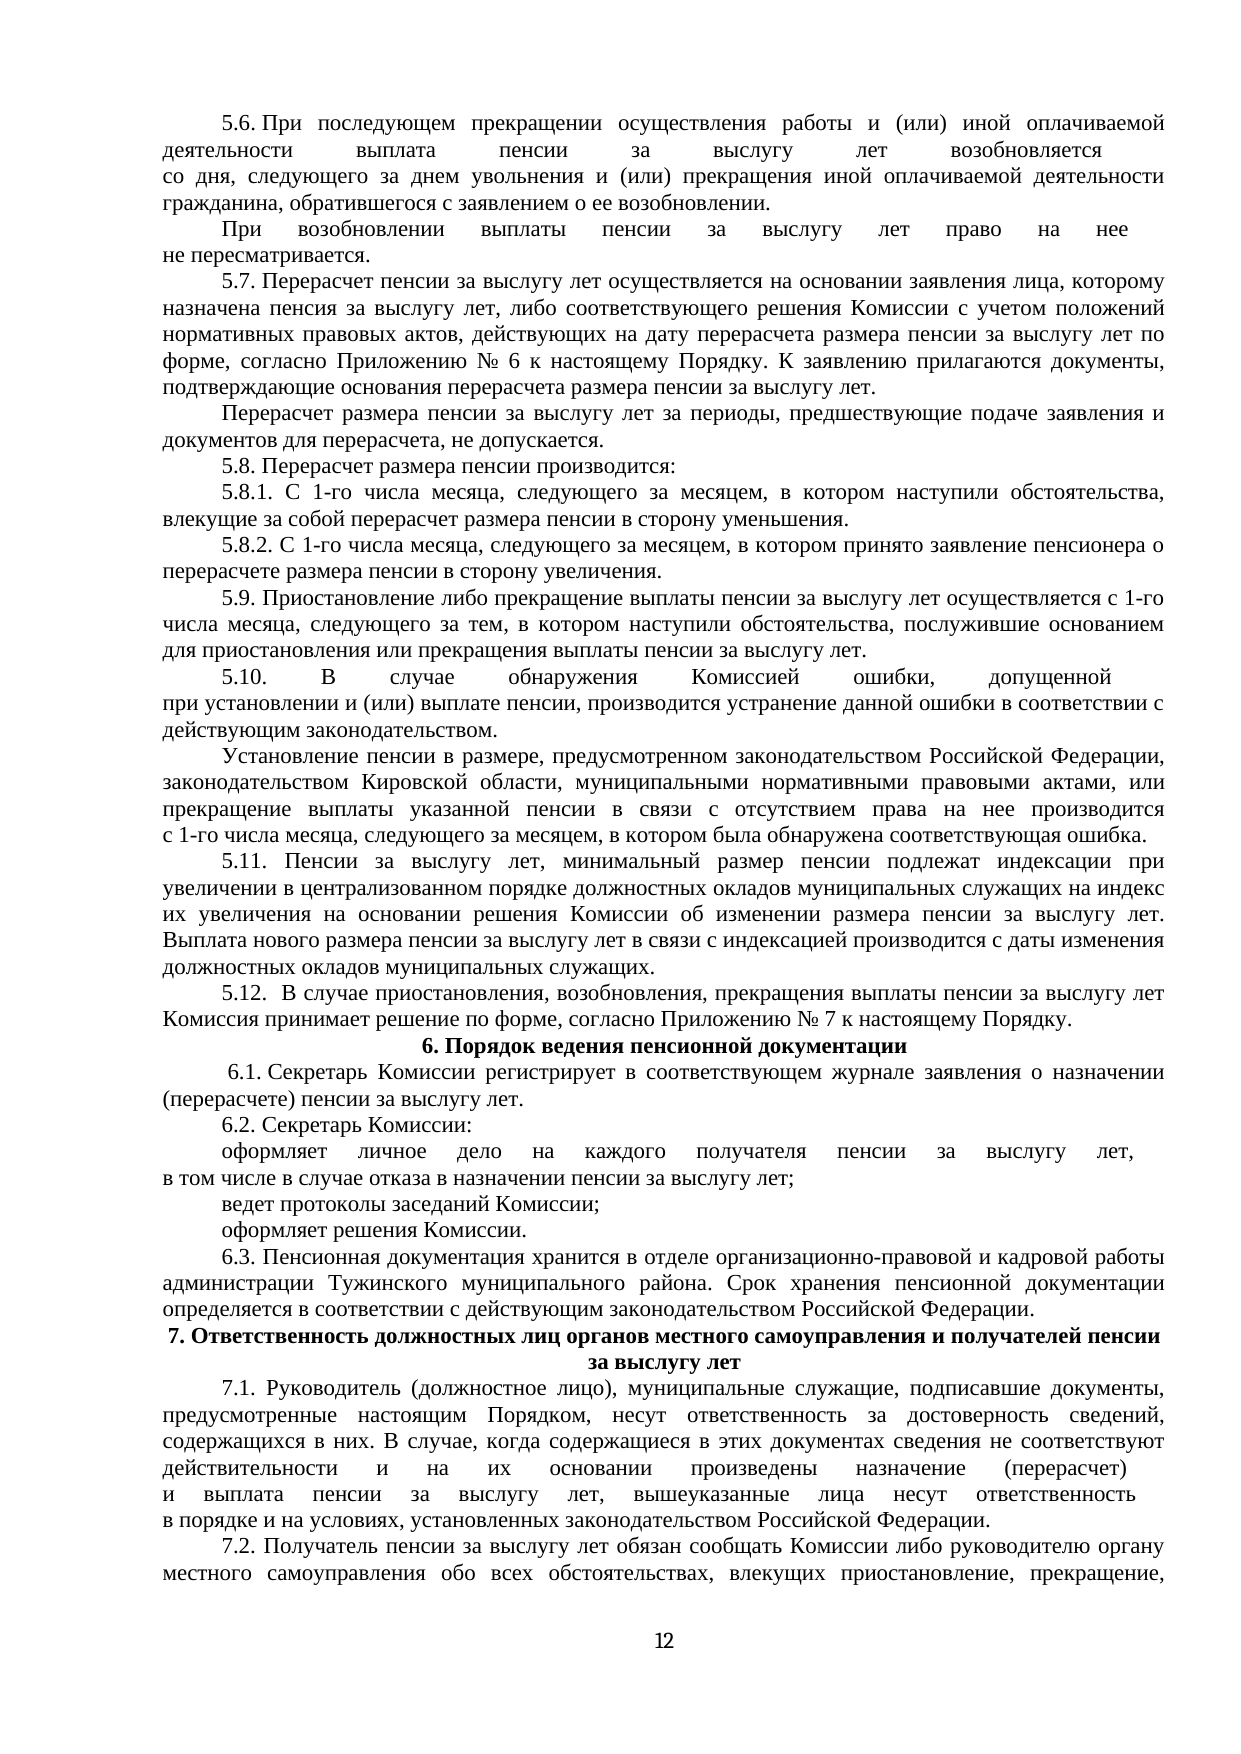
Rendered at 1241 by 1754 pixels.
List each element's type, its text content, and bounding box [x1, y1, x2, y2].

text 6.3. Пенсионная документация хранится в отделе организационно-правовой и кадровой работы администрации Тужинского муниципального района. Срок хранения пенсионной документации определяется в соответствии с действующим законодательством Российской Федерации. [162, 1243, 1166, 1322]
text 5.8.2. С 1-го числа месяца, следующего за месяцем, в котором принято заявление пенсионера о перерасчете размера пенсии в сторону увеличения. [162, 531, 1166, 584]
text 6.2. Секретарь Комиссии: [162, 1111, 1166, 1137]
text 5.10. В случае обнаружения Комиссией ошибки, допущенной при установлении и (или) выплате пенсии, производится устранение данной ошибки в соответствии с действующим законодательством. [162, 663, 1166, 742]
text Установление пенсии в размере, предусмотренном законодательством Российской Федерации, законодательством Кировской области, муниципальными нормативными правовыми актами, или прекращение выплаты указанной пенсии в связи с отсутствием права на нее производится с 1-го числа месяца, следующего за месяцем, в котором была обнаружена соответствующая ошибка. [162, 742, 1166, 847]
text 5.8. Перерасчет размера пенсии производится: [162, 452, 1166, 478]
text 5.8.1. С 1-го числа месяца, следующего за месяцем, в котором наступили обстоятельства, влекущие за собой перерасчет размера пенсии в сторону уменьшения. [162, 478, 1166, 531]
text оформляет решения Комиссии. [162, 1216, 1166, 1243]
text 5.6. При последующем прекращении осуществления работы и (или) иной оплачиваемой деятельности выплата пенсии за выслугу лет возобновляется со дня, следующего за днем увольнения и (или) прекращения иной оплачиваемой деятельности гражданина, обратившегося с заявлением о ее возобновлении. [162, 109, 1166, 215]
text 6. Порядок ведения пенсионной документации [162, 1032, 1166, 1058]
text 5.12. В случае приостановления, возобновления, прекращения выплаты пенсии за выслугу лет Комиссия принимает решение по форме, согласно Приложению № 7 к настоящему Порядку. [162, 979, 1166, 1032]
text ведет протоколы заседаний Комиссии; [162, 1190, 1166, 1216]
text 5.9. Приостановление либо прекращение выплаты пенсии за выслугу лет осуществляется с 1-го числа месяца, следующего за тем, в котором наступили обстоятельства, послужившие основанием для приостановления или прекращения выплаты пенсии за выслугу лет. [162, 584, 1166, 663]
text 7. Ответственность должностных лиц органов местного самоуправления и получателей пенсии за выслугу лет [162, 1322, 1166, 1374]
text 7.1. Руководитель (должностное лицо), муниципальные служащие, подписавшие документы, предусмотренные настоящим Порядком, несут ответственность за достоверность сведений, содержащихся в них. В случае, когда содержащиеся в этих документах сведения не соответствуют действительности и на их основании произведены назначение (перерасчет) и выплата пенсии за выслугу лет, вышеуказанные лица несут ответственность в порядке и на условиях, установленных законодательством Российской Федерации. [162, 1374, 1166, 1533]
text При возобновлении выплаты пенсии за выслугу лет право на нее не пересматривается. [162, 215, 1166, 268]
text Перерасчет размера пенсии за выслугу лет за периоды, предшествующие подаче заявления и документов для перерасчета, не допускается. [162, 399, 1166, 452]
text 5.11. Пенсии за выслугу лет, минимальный размер пенсии подлежат индексации при увеличении в централизованном порядке должностных окладов муниципальных служащих на индекс их увеличения на основании решения Комиссии об изменении размера пенсии за выслугу лет. Выплата нового размера пенсии за выслугу лет в связи с индексацией производится с даты изменения должностных окладов муниципальных служащих. [162, 847, 1166, 979]
text 6.1. Секретарь Комиссии регистрирует в соответствующем журнале заявления о назначении (перерасчете) пенсии за выслугу лет. [162, 1058, 1166, 1111]
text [162, 1533, 1166, 1585]
text 5.7. Перерасчет пенсии за выслугу лет осуществляется на основании заявления лица, которому назначена пенсия за выслугу лет, либо соответствующего решения Комиссии с учетом положений нормативных правовых актов, действующих на дату перерасчета размера пенсии за выслугу лет по форме, согласно Приложению № 6 к настоящему Порядку. К заявлению прилагаются документы, подтверждающие основания перерасчета размера пенсии за выслугу лет. [162, 268, 1166, 399]
text оформляет личное дело на каждого получателя пенсии за выслугу лет, в том числе в случае отказа в назначении пенсии за выслугу лет; [162, 1137, 1166, 1190]
